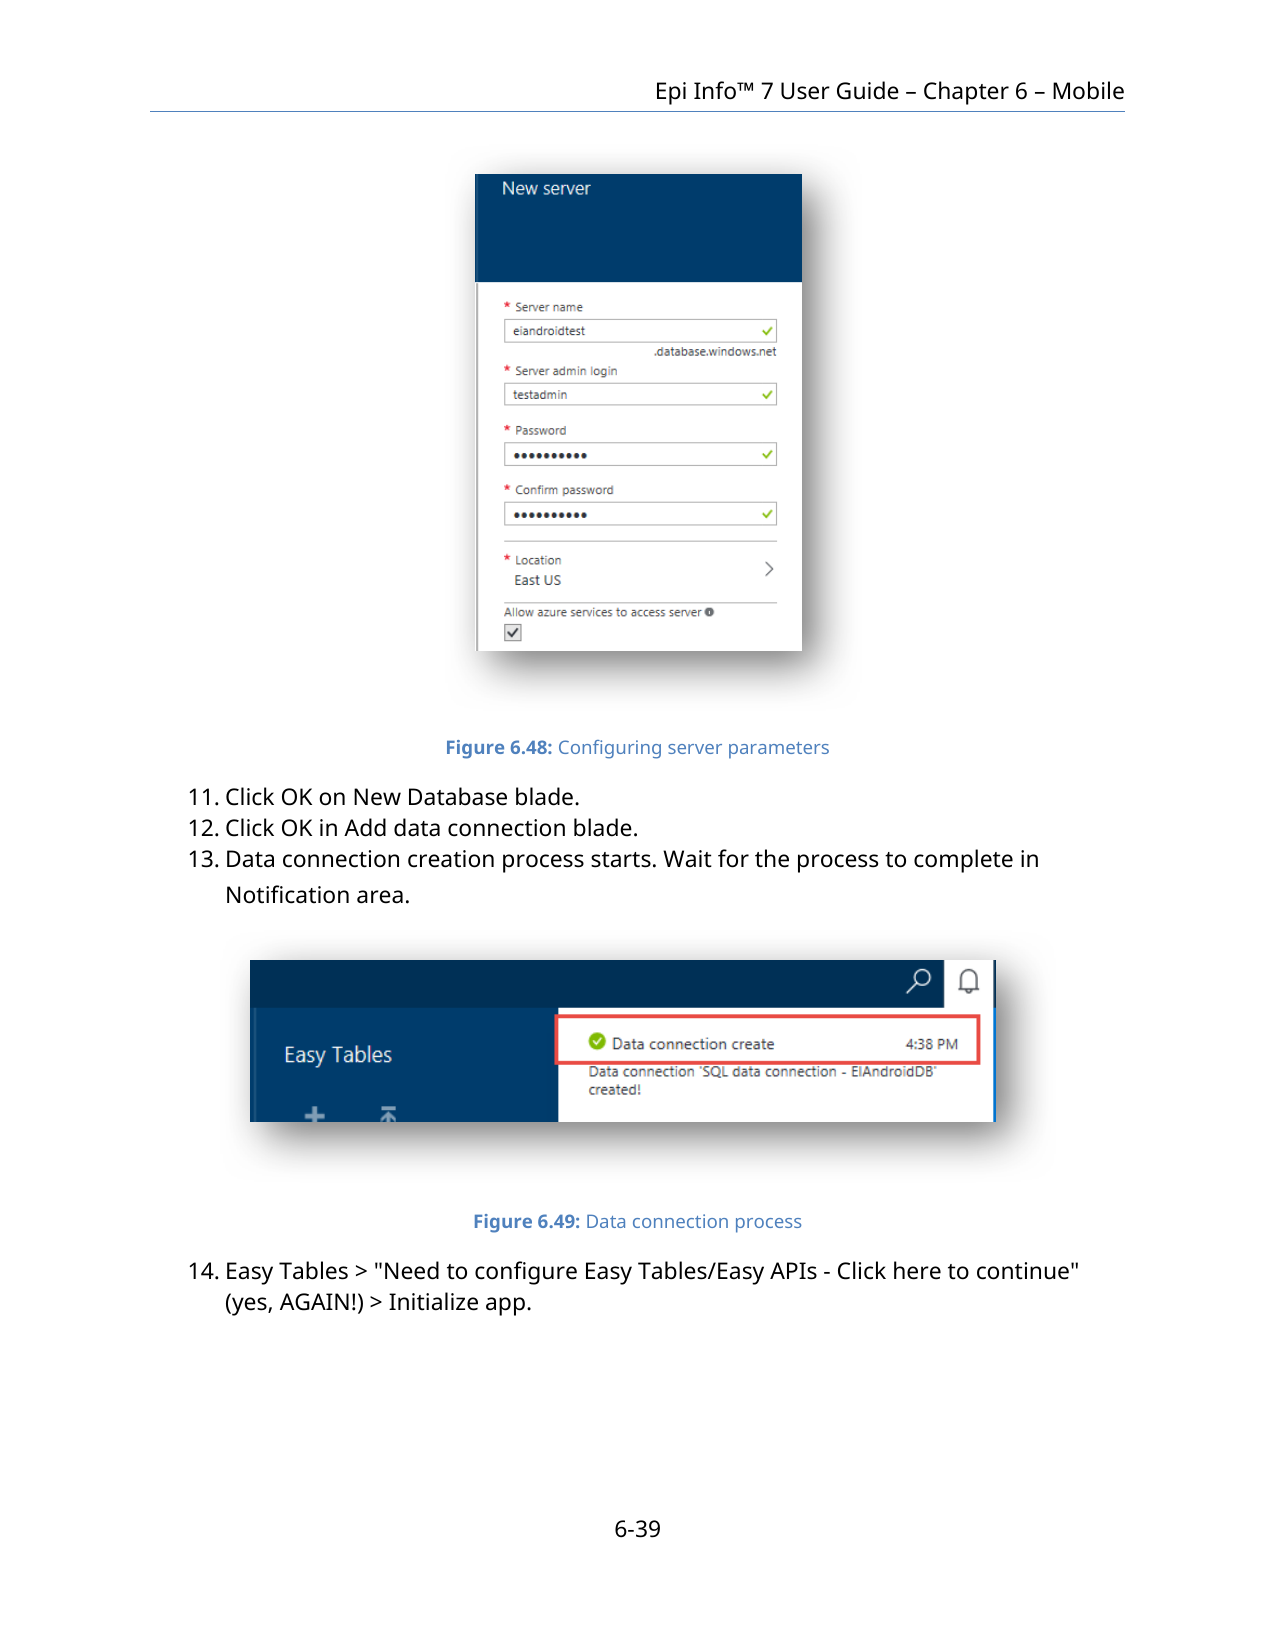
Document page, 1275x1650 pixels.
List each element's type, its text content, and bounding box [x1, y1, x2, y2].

list Click OK on New Database blade. [187, 781, 1125, 812]
picture [475, 174, 802, 651]
picture [250, 960, 996, 1122]
text Figure 6.48: Configuring server parameters [150, 734, 1125, 760]
list Data connection creation process starts. Wait for the process to complete in Notification area. [187, 843, 1125, 910]
list Click OK in Add data connection blade. [187, 812, 1125, 843]
list Easy Tables > "Need to configure Easy Tables/Easy APIs - Click here to continue" (yes, AGAIN!) > Initialize app. [187, 1254, 1125, 1317]
text Figure 6.49: Data connection process [150, 1208, 1125, 1234]
